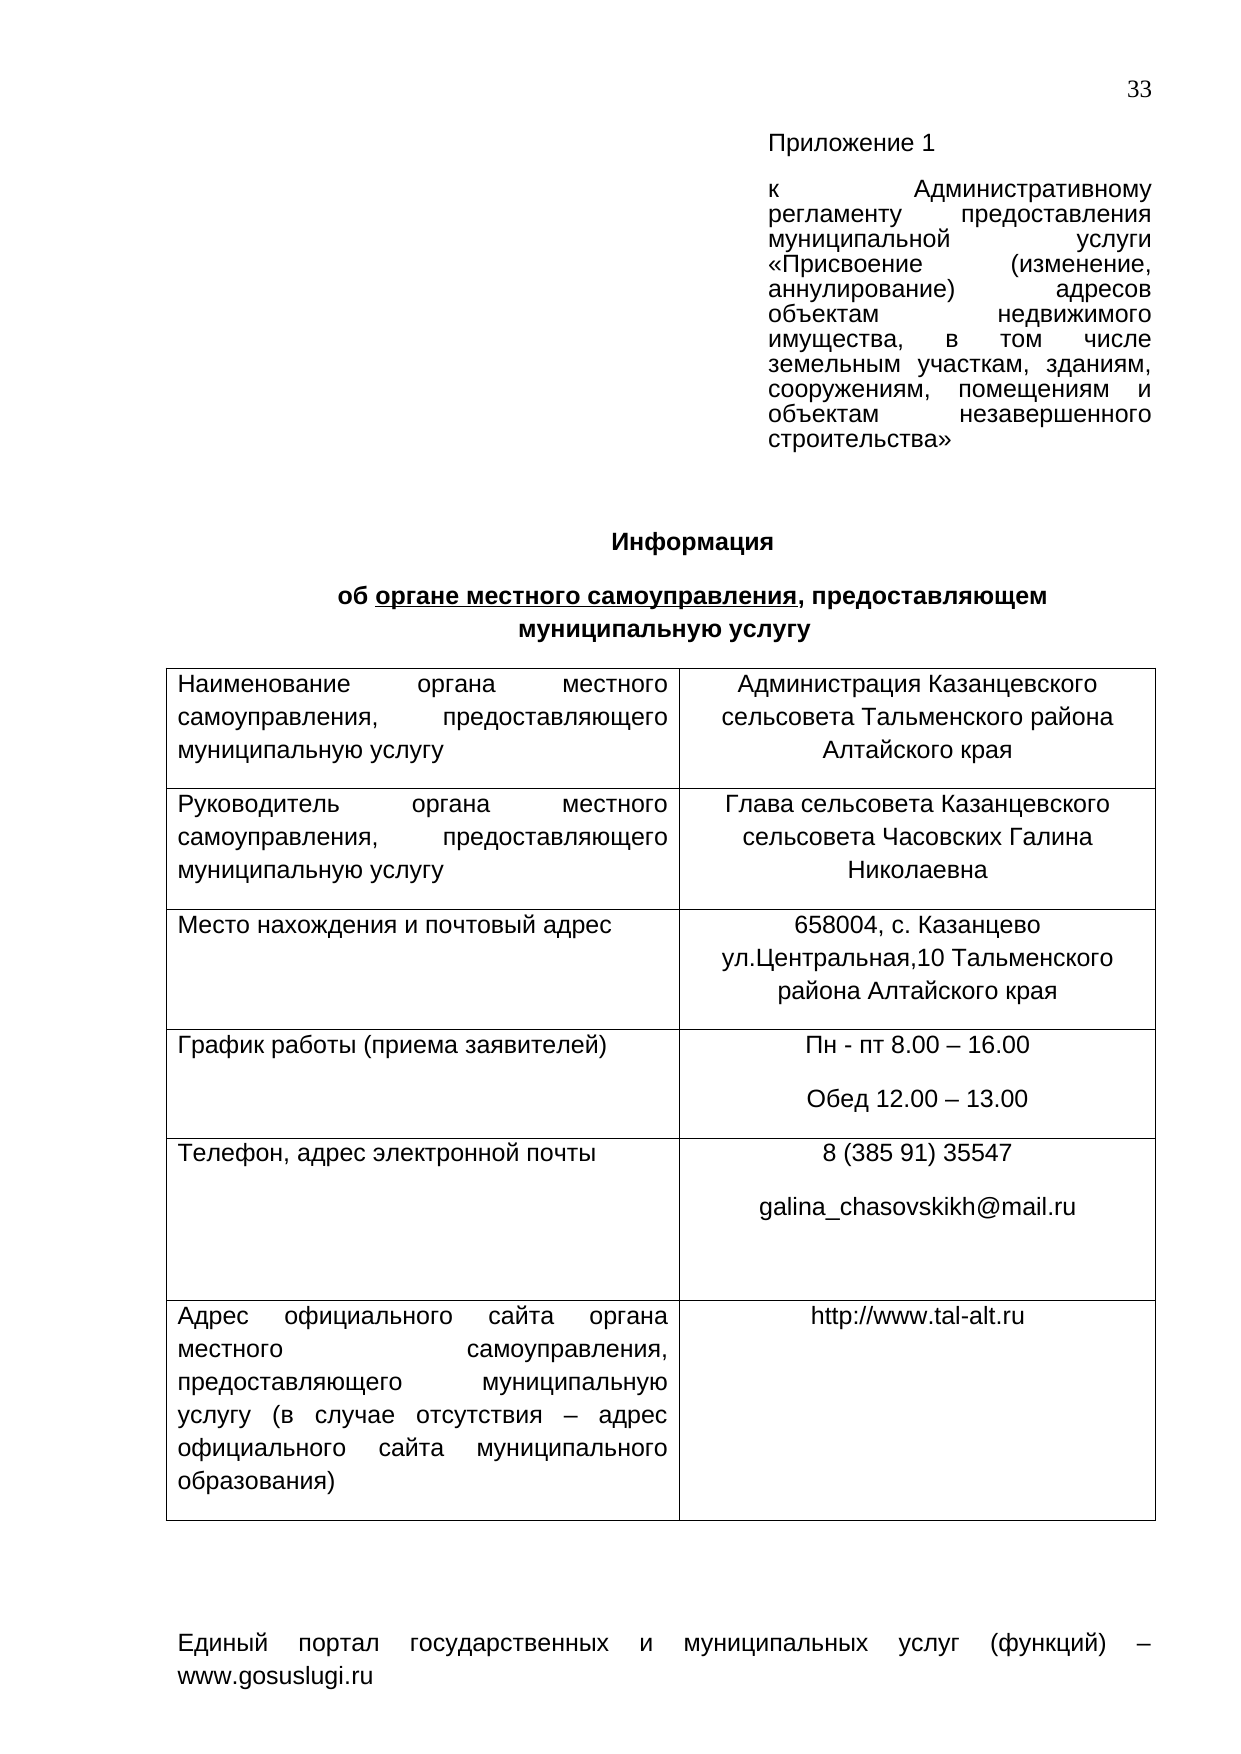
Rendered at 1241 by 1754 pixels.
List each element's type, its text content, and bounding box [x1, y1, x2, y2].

text Единый портал государственных и муниципальных услуг (функций) – www.gosuslugi.ru [177, 1628, 1152, 1690]
table_cell Место нахождения и почтовый адрес [167, 910, 679, 1029]
text к Административному регламенту предоставления муниципальной услуги «Присвоение (изменение, аннулирование) адресов объектам недвижимого имущества, в том числе земельным участкам, зданиям, сооружениям, помещениям и объектам незавершенного строительства» [768, 177, 1152, 452]
table_header Администрация Казанцевского сельсовета Тальменского района Алтайского края [680, 669, 1155, 788]
text Приложение 1 [177, 131, 1152, 156]
table_cell Глава сельсовета Казанцевского сельсовета Часовских Галина Николаевна [680, 789, 1155, 908]
table_cell Пн - пт 8.00 – 16.00 Обед 12.00 – 13.00 [680, 1030, 1155, 1137]
table_cell Руководитель органа местного самоуправления, предоставляющего муниципальную услугу [167, 789, 679, 908]
table_cell 658004, с. Казанцево ул.Центральная,10 Тальменского района Алтайского края [680, 910, 1155, 1029]
text об органе местного самоуправления, предоставляющем муниципальную услугу [177, 581, 1152, 642]
table_cell Телефон, адрес электронной почты [167, 1139, 679, 1300]
table_cell График работы (приема заявителей) [167, 1030, 679, 1137]
text Информация [177, 527, 1152, 556]
table_cell http://www.tal-alt.ru [680, 1301, 1155, 1519]
table_cell Адрес официального сайта органа местного самоуправления, предоставляющего муниципальную услугу (в случае отсутствия – адрес официального сайта муниципального образования) [167, 1301, 679, 1519]
table_cell 8 (385 91) 35547 galina_chasovskikh@mail.ru [680, 1139, 1155, 1300]
table_header Наименование органа местного самоуправления, предоставляющего муниципальную услугу [167, 669, 679, 788]
